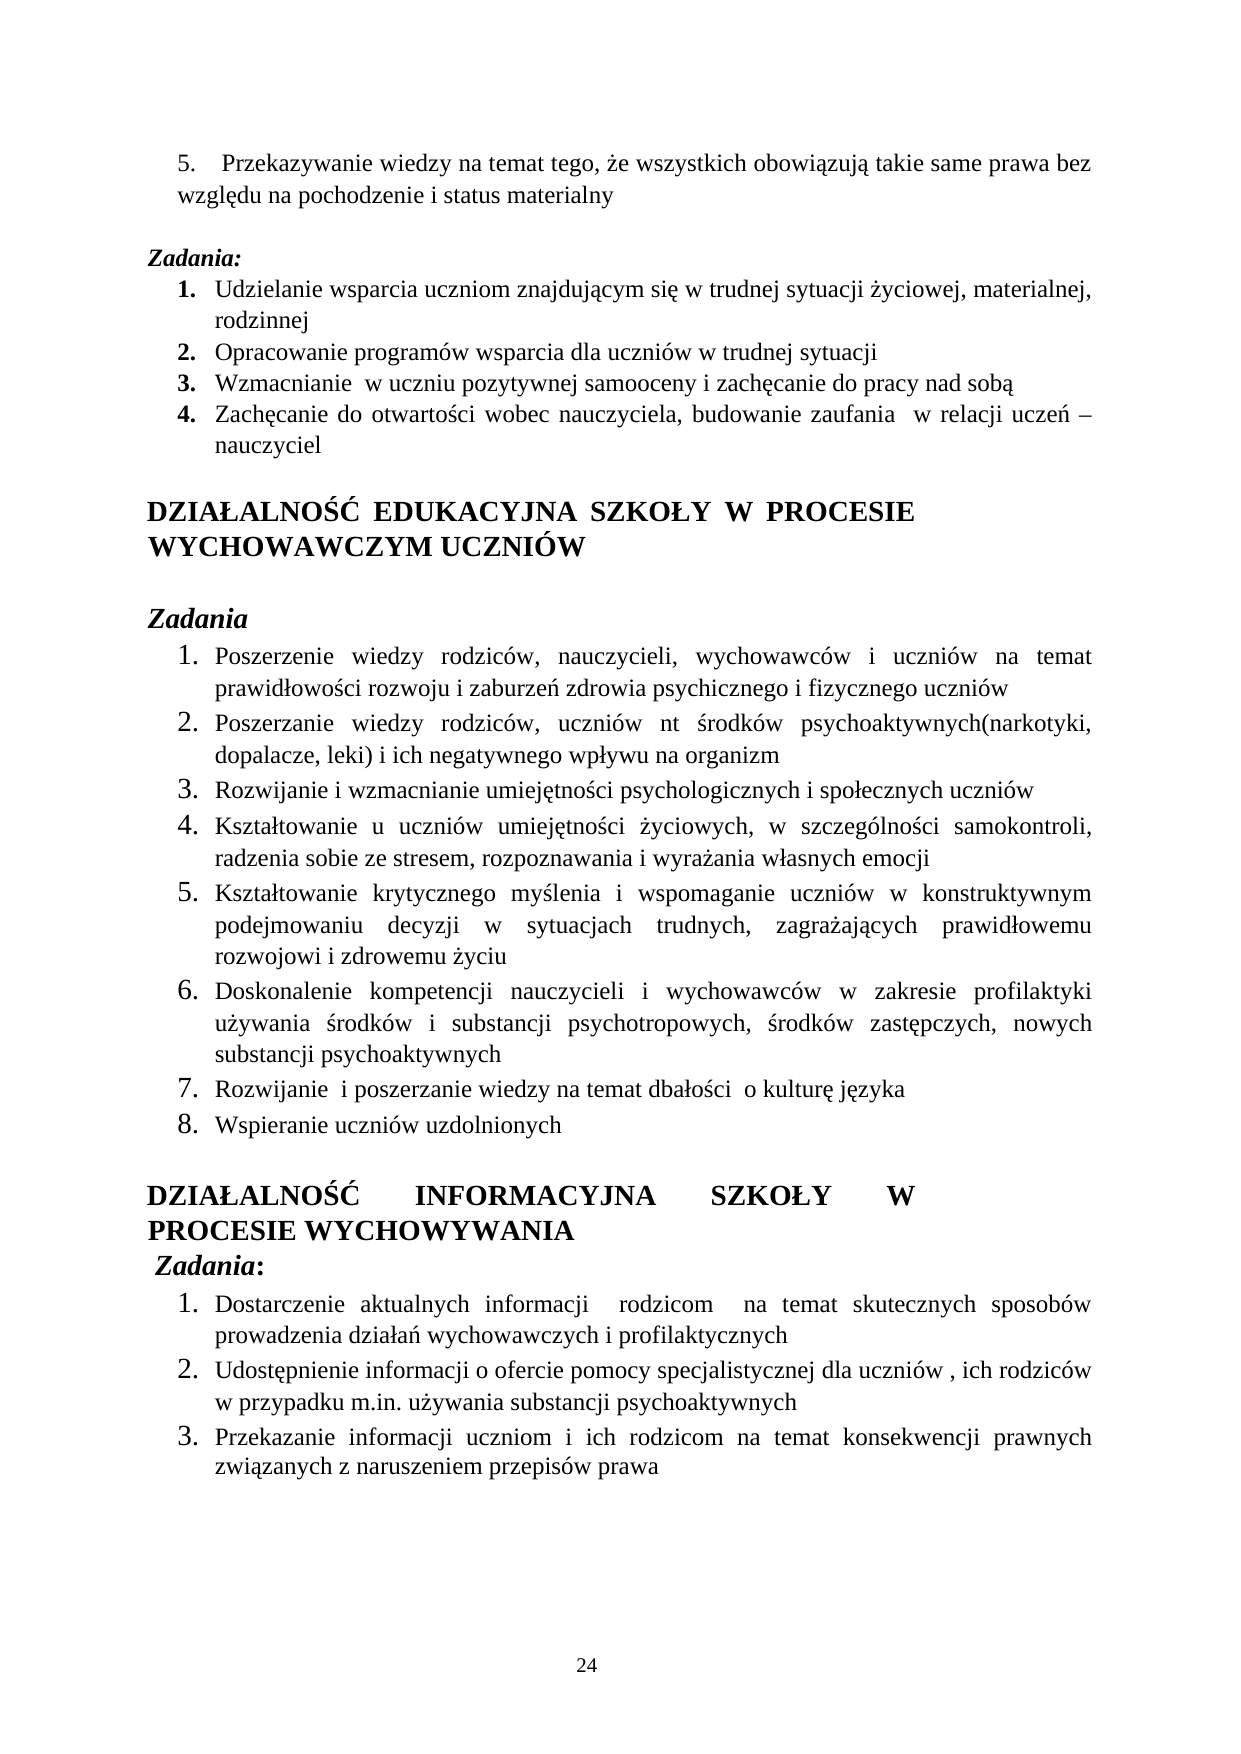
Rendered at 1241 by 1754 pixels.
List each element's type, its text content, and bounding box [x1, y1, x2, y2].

list Poszerzenie wiedzy rodziców, nauczycieli, wychowawców i uczniów na temat prawidłowości rozwoju i zaburzeń zdrowia psychicznego i fizycznego uczniów [177, 637, 1093, 702]
list Doskonalenie kompetencji nauczycieli i wychowawców w zakresie profilaktyki używania środków i substancji psychotropowych, środków zastępczych, nowych substancji psychoaktywnych [177, 972, 1093, 1067]
text Zadania [148, 601, 1093, 634]
subtitle DZIAŁALNOŚĆ INFORMACYJNA SZKOŁY W PROCESIE WYCHOWYWANIA [147, 1178, 916, 1246]
text Zadania: [148, 243, 1093, 272]
list Wzmacnianie w uczniu pozytywnej samooceny i zachęcanie do pracy nad sobą [177, 368, 1093, 396]
list Poszerzanie wiedzy rodziców, uczniów nt środków psychoaktywnych(narkotyki, dopalacze, leki) i ich negatywnego wpływu na organizm [177, 704, 1093, 769]
list Rozwijanie i poszerzanie wiedzy na temat dbałości o kulturę języka [177, 1070, 1093, 1103]
list Wspieranie uczniów uzdolnionych [177, 1106, 1093, 1139]
list Przekazanie informacji uczniom i ich rodzicom na temat konsekwencji prawnych związanych z naruszeniem przepisów prawa [177, 1418, 1093, 1480]
list Opracowanie programów wsparcia dla uczniów w trudnej sytuacji [177, 337, 1093, 365]
list Rozwijanie i wzmacnianie umiejętności psychologicznych i społecznych uczniów [177, 771, 1093, 804]
list Zachęcanie do otwartości wobec nauczyciela, budowanie zaufania w relacji uczeń – nauczyciel [177, 399, 1093, 458]
list Przekazywanie wiedzy na temat tego, że wszystkich obowiązują takie same prawa bez względu na pochodzenie i status materialny [177, 148, 1093, 208]
text Zadania: [148, 1248, 1093, 1282]
list Kształtowanie krytycznego myślenia i wspomaganie uczniów w konstruktywnym podejmowaniu decyzji w sytuacjach trudnych, zagrażających prawidłowemu rozwojowi i zdrowemu życiu [177, 874, 1093, 969]
list Dostarczenie aktualnych informacji rodzicom na temat skutecznych sposobów prowadzenia działań wychowawczych i profilaktycznych [177, 1285, 1093, 1349]
list Udostępnienie informacji o ofercie pomocy specjalistycznej dla uczniów , ich rodziców w przypadku m.in. używania substancji psychoaktywnych [177, 1352, 1093, 1416]
subtitle DZIAŁALNOŚĆ EDUKACYJNA SZKOŁY W PROCESIE WYCHOWAWCZYM UCZNIÓW [147, 494, 916, 563]
list Udzielanie wsparcia uczniom znajdującym się w trudnej sytuacji życiowej, materialnej, rodzinnej [177, 274, 1093, 334]
list Kształtowanie u uczniów umiejętności życiowych, w szczególności samokontroli, radzenia sobie ze stresem, rozpoznawania i wyrażania własnych emocji [177, 807, 1093, 872]
